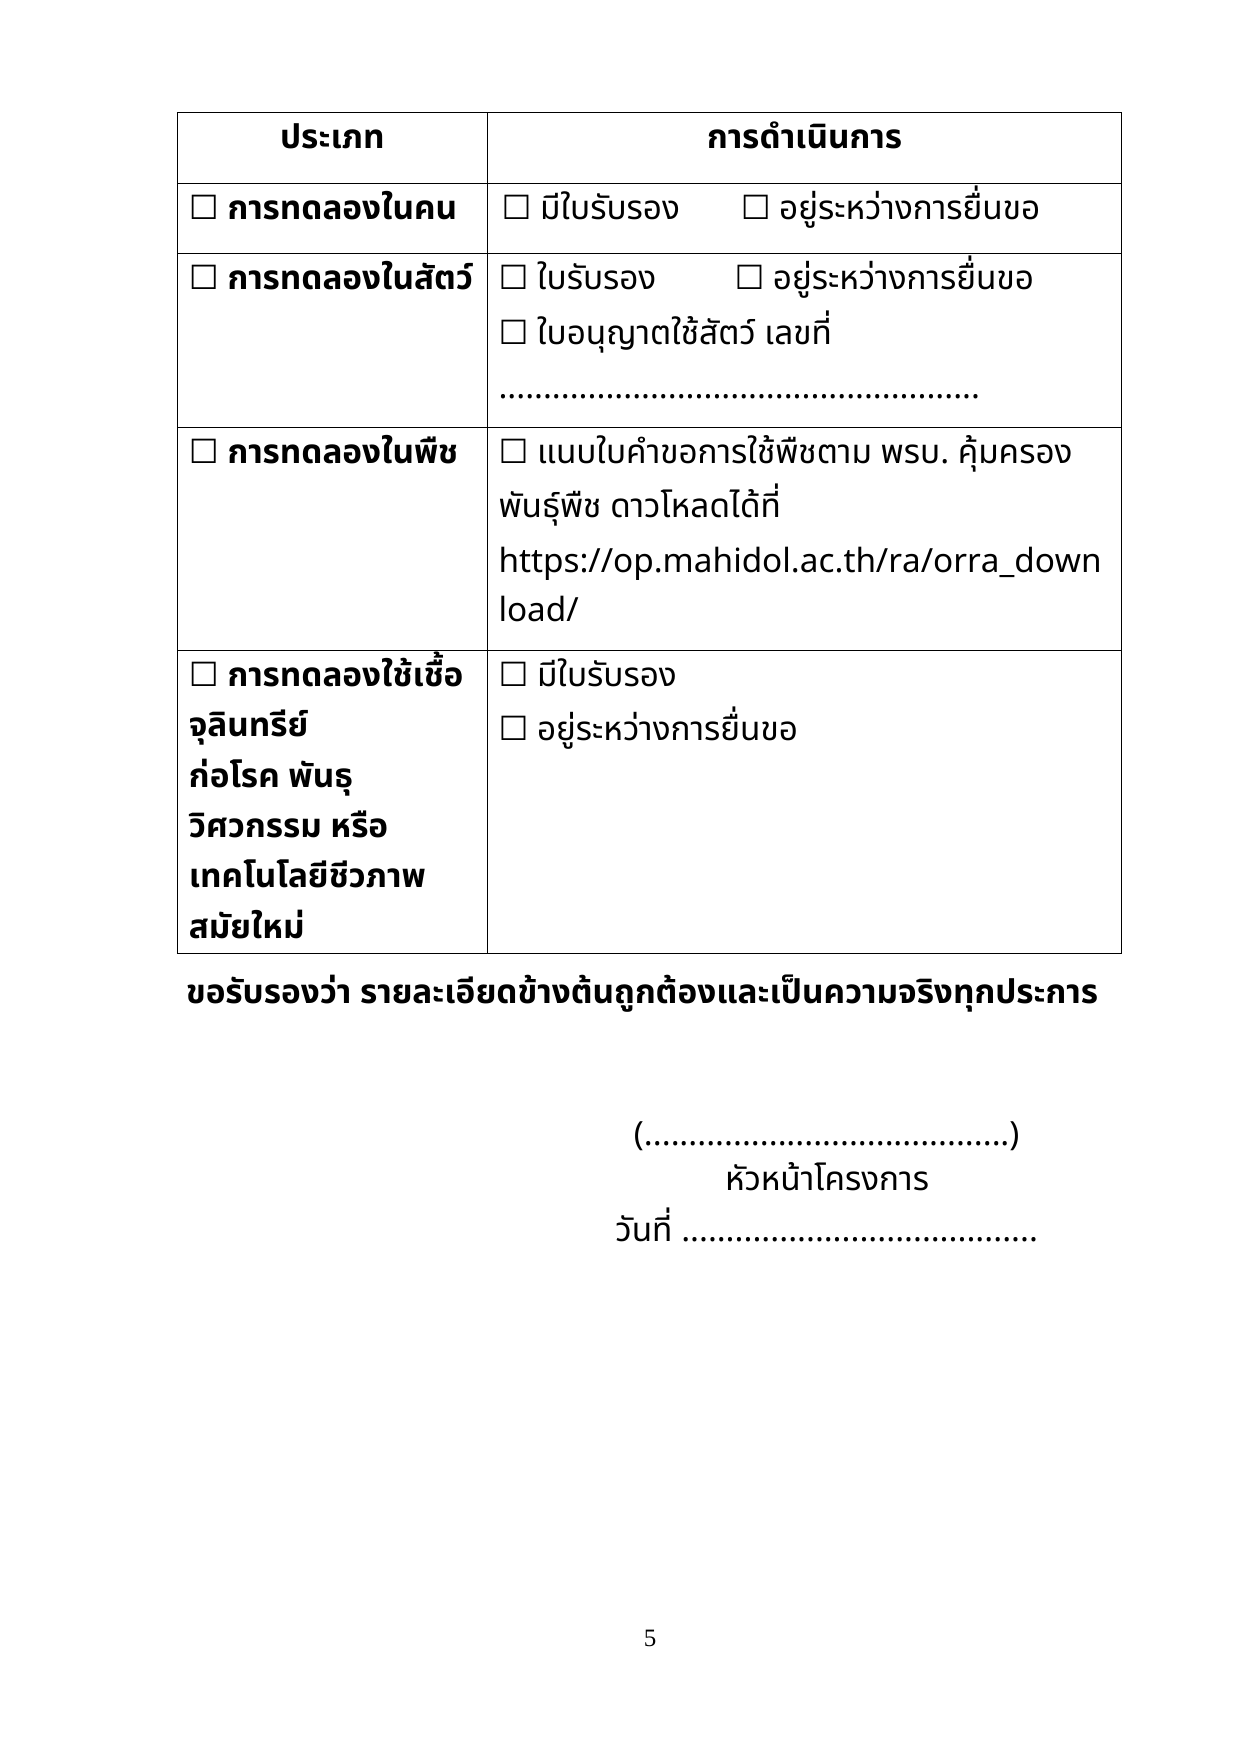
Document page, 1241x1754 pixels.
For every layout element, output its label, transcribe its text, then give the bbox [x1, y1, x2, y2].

text ขอรับรองว่า รายละเอียดข้างต้นถูกต้องและเป็นความจริงทุกประการ [177, 968, 1122, 1019]
table_cell ☐ การทดลองในคน [178, 184, 487, 253]
table_cell ☐ มีใบรับรอง ☐ อยู่ระหว่างการยื่นขอ [488, 651, 1121, 953]
list หัวหน้าโครงการ [252, 1155, 1122, 1206]
table_header ประเภท [178, 113, 487, 182]
table_cell ☐ การทดลองในพืช [178, 428, 487, 649]
table_cell ☐ ใบรับรอง ☐ อยู่ระหว่างการยื่นขอ ☐ ใบอนุญาตใช้สัตว์ เลขที่ ...................................................... [488, 254, 1121, 427]
table_cell ☐ การทดลองใช้เชื้อจุลินทรีย์ ก่อโรค พันธุวิศวกรรม หรือเทคโนโลยีชีวภาพสมัยใหม่ [178, 651, 487, 953]
list (.........................................) [252, 1110, 1122, 1155]
list วันที่ ........................................ [252, 1206, 1122, 1256]
table_cell ☐ แนบใบคำขอการใช้พืชตาม พรบ. คุ้มครองพันธุ์พืช ดาวโหลดได้ที่ https://op.mahidol.ac.th/ra/orra_download/ [488, 428, 1121, 649]
table_header การดำเนินการ [488, 113, 1121, 182]
table_cell ☐ มีใบรับรอง ☐ อยู่ระหว่างการยื่นขอ [488, 184, 1121, 253]
table_cell ☐ การทดลองในสัตว์ [178, 254, 487, 427]
